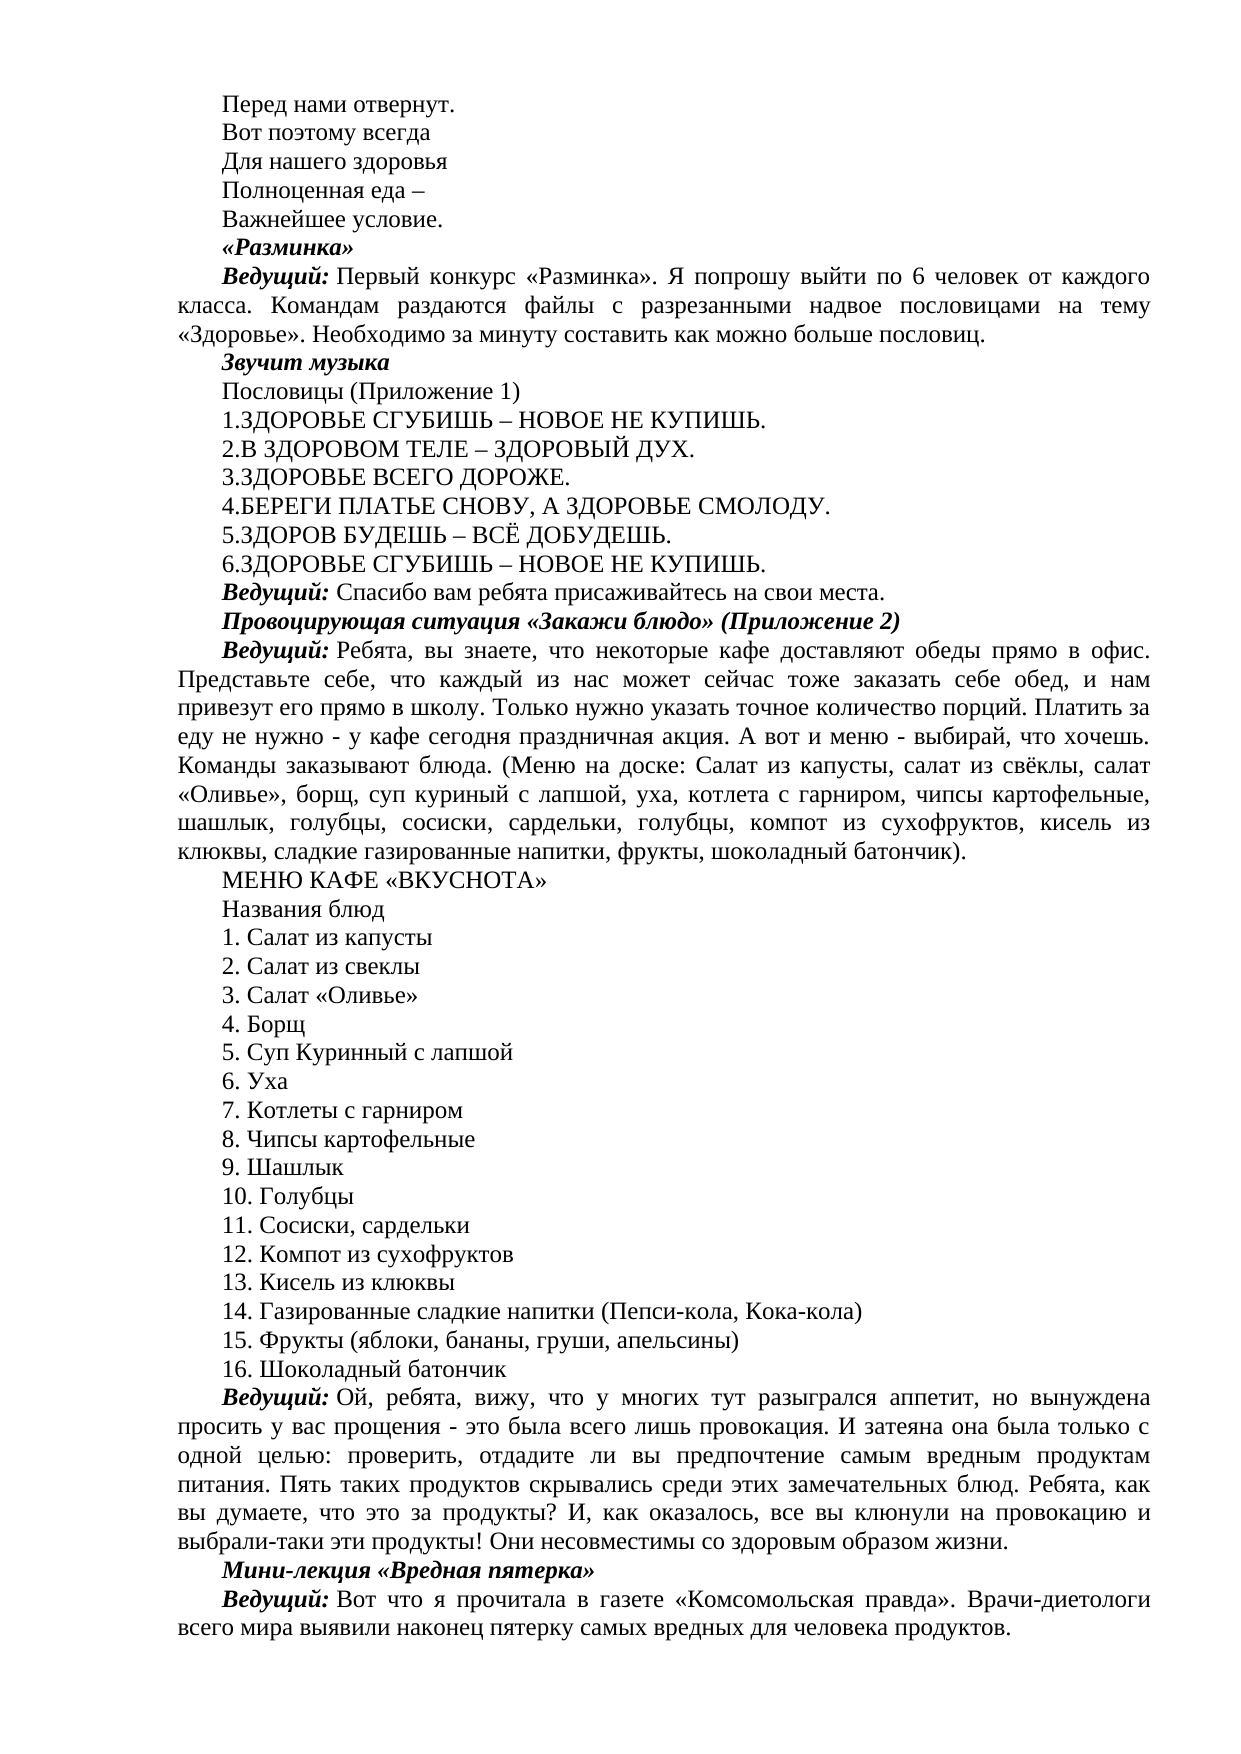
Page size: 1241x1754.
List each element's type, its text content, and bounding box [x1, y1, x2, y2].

text 2.В ЗДОРОВОМ ТЕЛЕ – ЗДОРОВЫЙ ДУХ. [177, 434, 1152, 462]
text 3. Салат «Оливье» [177, 980, 1152, 1009]
text 15. Фрукты (яблоки, бананы, груши, апельсины) [177, 1325, 1152, 1354]
text 16. Шоколадный батончик [177, 1354, 1152, 1382]
text Ведущий: Спасибо вам ребята присаживайтесь на свои места. [177, 577, 1152, 606]
text Для нашего здоровья [177, 146, 1152, 175]
text 9. Шашлык [177, 1152, 1152, 1181]
text Перед нами отвернут. [177, 89, 1152, 117]
text 12. Компот из сухофруктов [177, 1239, 1152, 1267]
text 7. Котлеты с гарниром [177, 1095, 1152, 1124]
text Ведущий: Вот что я прочитала в газете «Комсомольская правда». Врачи-диетологи всего мира выявили наконец пятерку самых вредных для человека продуктов. [177, 1584, 1152, 1641]
text Провоцирующая ситуация «Закажи блюдо» (Приложение 2) [177, 606, 1152, 635]
text Вот поэтому всегда [177, 117, 1152, 146]
text Полноценная еда – [177, 175, 1152, 204]
text 2. Салат из свеклы [177, 951, 1152, 980]
text 6.ЗДОРОВЬЕ СГУБИШЬ – НОВОЕ НЕ КУПИШЬ. [177, 549, 1152, 577]
text Названия блюд [177, 894, 1152, 922]
text 10. Голубцы [177, 1181, 1152, 1210]
text 1.ЗДОРОВЬЕ СГУБИШЬ – НОВОЕ НЕ КУПИШЬ. [177, 405, 1152, 434]
text 1. Салат из капусты [177, 922, 1152, 951]
text Звучит музыка [177, 347, 1152, 376]
text Ведущий: Ребята, вы знаете, что некоторые кафе доставляют обеды прямо в офис. Представьте себе, что каждый из нас может сейчас тоже заказать себе обед, и нам привезут его прямо в школу. Только нужно указать точное количество порций. Платить за еду не нужно - у кафе сегодня праздничная акция. А вот и меню - выбирай, что хочешь. Команды заказывают блюда. (Меню на доске: Салат из капусты, салат из свёклы, салат «Оливье», борщ, суп куриный с лапшой, уха, котлета с гарниром, чипсы картофельные, шашлык, голубцы, сосиски, сардельки, голубцы, компот из сухофруктов, кисель из клюквы, сладкие газированные напитки, фрукты, шоколадный батончик). [177, 635, 1152, 865]
text Ведущий: Ой, ребята, вижу, что у многих тут разыгрался аппетит, но вынуждена просить у вас прощения - это была всего лишь провокация. И затеяна она была только с одной целью: проверить, отдадите ли вы предпочтение самым вредным продуктам питания. Пять таких продуктов скрывались среди этих замечательных блюд. Ребята, как вы думаете, что это за продукты? И, как оказалось, все вы клюнули на провокацию и выбрали-таки эти продукты! Они несовместимы со здоровым образом жизни. [177, 1382, 1152, 1555]
text МЕНЮ КАФЕ «ВКУСНОТА» [177, 865, 1152, 894]
text Важнейшее условие. [177, 204, 1152, 232]
text 8. Чипсы картофельные [177, 1124, 1152, 1152]
text 11. Сосиски, сардельки [177, 1210, 1152, 1239]
text 4. Борщ [177, 1009, 1152, 1037]
text 6. Уха [177, 1066, 1152, 1095]
text 5.ЗДОРОВ БУДЕШЬ – ВСЁ ДОБУДЕШЬ. [177, 520, 1152, 549]
text 5. Суп Куринный с лапшой [177, 1037, 1152, 1066]
text Пословицы (Приложение 1) [177, 376, 1152, 405]
text 14. Газированные сладкие напитки (Пепси-кола, Кока-кола) [177, 1296, 1152, 1325]
text Мини-лекция «Вредная пятерка» [177, 1555, 1152, 1584]
text «Разминка» [177, 232, 1152, 261]
text 3.ЗДОРОВЬЕ ВСЕГО ДОРОЖЕ. [177, 462, 1152, 491]
text 4.БЕРЕГИ ПЛАТЬЕ СНОВУ, А ЗДОРОВЬЕ СМОЛОДУ. [177, 491, 1152, 520]
text Ведущий: Первый конкурс «Разминка». Я попрошу выйти по 6 человек от каждого класса. Командам раздаются файлы с разрезанными надвое пословицами на тему «Здоровье». Необходимо за минуту составить как можно больше пословиц. [177, 261, 1152, 347]
text 13. Кисель из клюквы [177, 1267, 1152, 1296]
